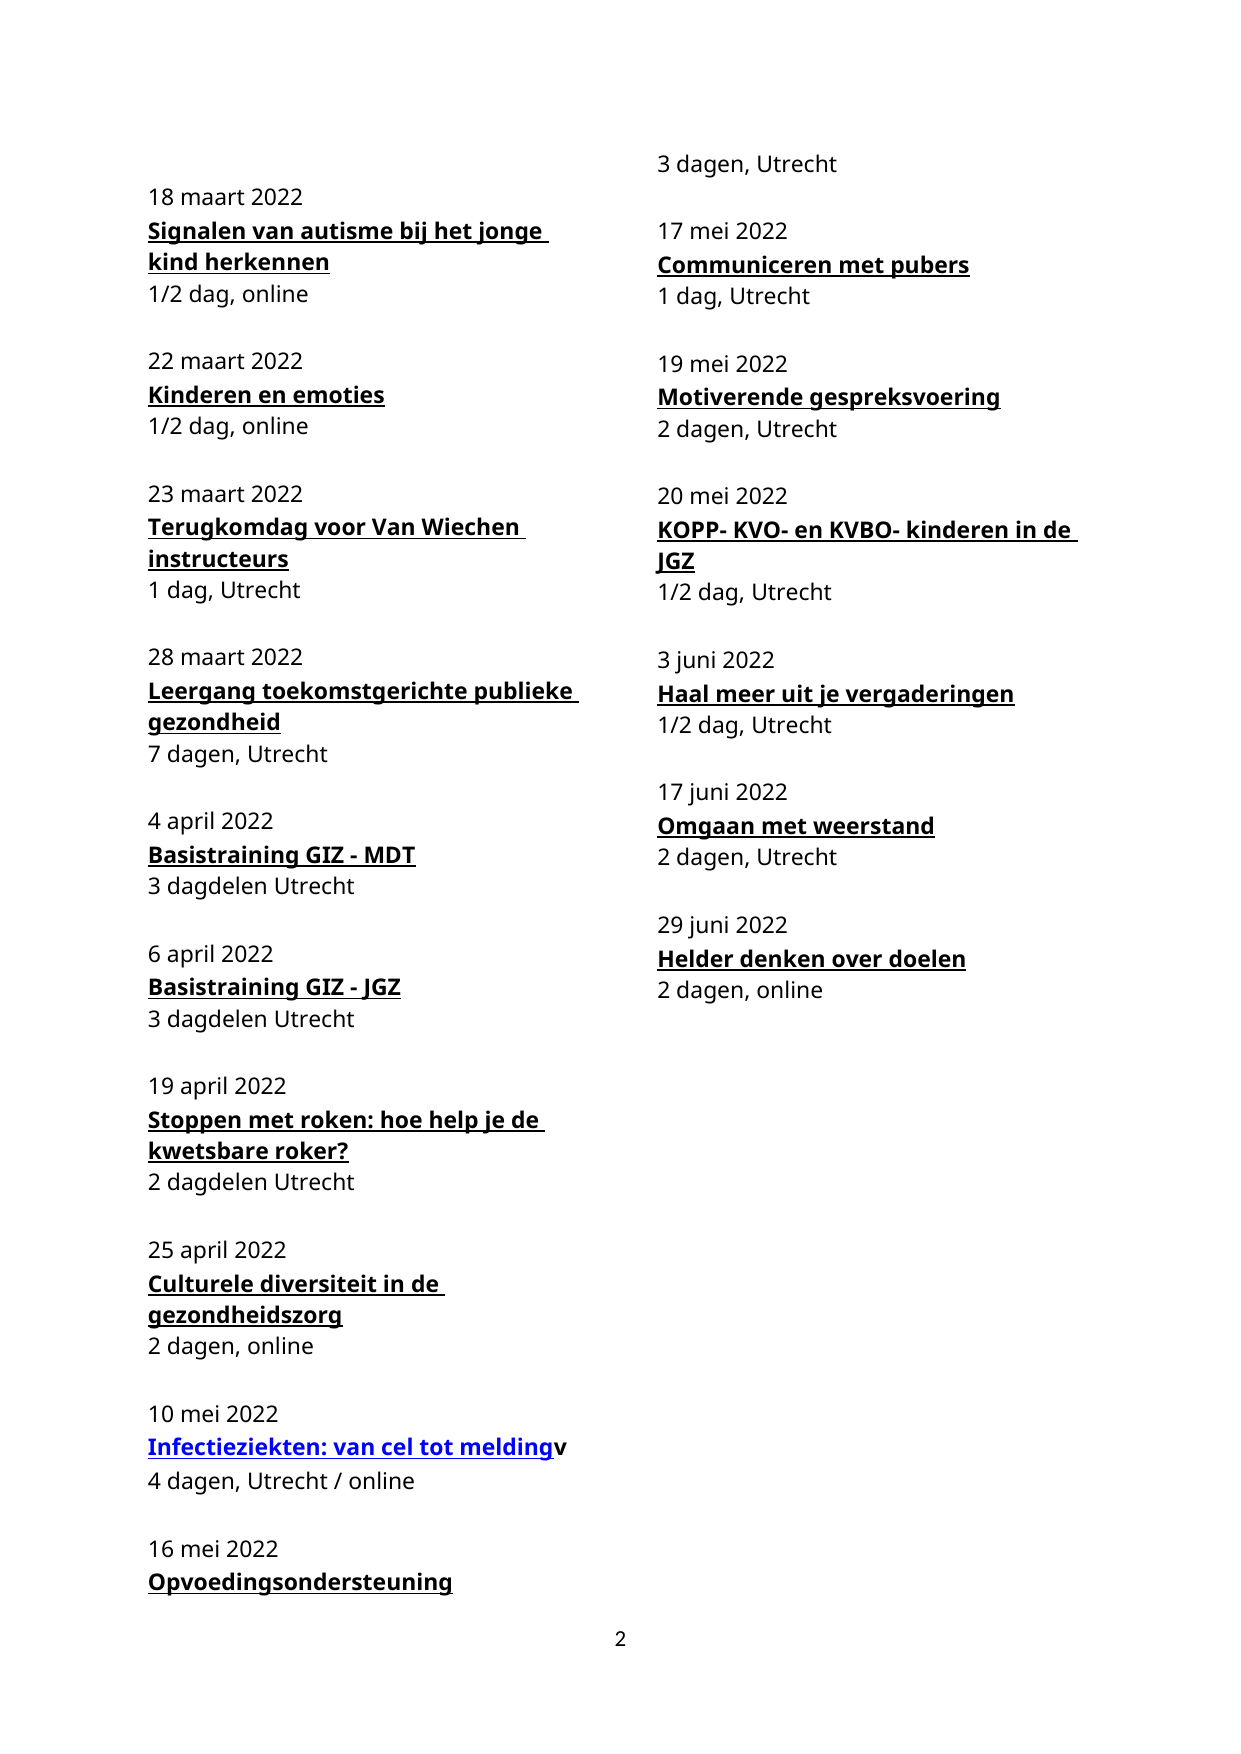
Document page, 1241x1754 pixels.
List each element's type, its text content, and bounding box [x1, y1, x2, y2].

text 19 april 2022 [148, 1070, 583, 1101]
text 25 april 2022 [148, 1234, 583, 1265]
text 3 juni 2022 [657, 644, 1093, 675]
text 23 maart 2022 [148, 478, 583, 509]
text 3 dagen, Utrecht [657, 148, 1093, 179]
text 1/2 dag, Utrecht [657, 576, 1093, 608]
text 1/2 dag, online [148, 410, 583, 441]
text 20 mei 2022 [657, 480, 1093, 511]
text 1 dag, Utrecht [657, 280, 1093, 311]
subtitle Stoppen met roken: hoe help je de kwetsbare roker? [148, 1104, 583, 1166]
text 3 dagdelen Utrecht [148, 1003, 583, 1034]
text 4 april 2022 [148, 805, 583, 836]
text 19 mei 2022 [657, 348, 1093, 379]
subtitle Haal meer uit je vergaderingen [657, 678, 1093, 709]
text 28 maart 2022 [148, 641, 583, 673]
subtitle Omgaan met weerstand [657, 810, 1093, 841]
subtitle Motiverende gespreksvoering [657, 381, 1093, 413]
text 1 dag, Utrecht [148, 574, 583, 605]
subtitle Kinderen en emoties [148, 379, 583, 410]
subtitle Opvoedingsondersteuning [148, 1566, 583, 1598]
text 1/2 dag, online [148, 278, 583, 309]
subtitle Terugkomdag voor Van Wiechen instructeurs [148, 511, 583, 574]
text 29 juni 2022 [657, 909, 1093, 940]
subtitle Basistraining GIZ - JGZ [148, 971, 583, 1003]
text 2 dagen, online [148, 1330, 583, 1361]
text 17 juni 2022 [657, 776, 1093, 808]
text 3 dagdelen Utrecht [148, 870, 583, 901]
subtitle Basistraining GIZ - MDT [148, 839, 583, 870]
text 2 dagen, Utrecht [657, 841, 1093, 873]
text 2 dagdelen Utrecht [148, 1166, 583, 1198]
text Infectieziekten: van cel tot meldingv [148, 1431, 583, 1463]
text 7 dagen, Utrecht [148, 738, 583, 769]
text 18 maart 2022 [148, 181, 583, 213]
subtitle Helder denken over doelen [657, 943, 1093, 974]
subtitle KOPP- KVO- en KVBO- kinderen in de JGZ [657, 514, 1093, 576]
text 1/2 dag, Utrecht [657, 709, 1093, 740]
subtitle Culturele diversiteit in de gezondheidszorg [148, 1268, 583, 1330]
subtitle Leergang toekomstgerichte publieke gezondheid [148, 675, 583, 738]
text 2 dagen, online [657, 974, 1093, 1005]
subtitle Signalen van autisme bij het jonge kind herkennen [148, 215, 583, 278]
text 22 maart 2022 [148, 345, 583, 376]
text 4 dagen, Utrecht / online [148, 1465, 583, 1496]
subtitle Communiceren met pubers [657, 249, 1093, 280]
text 10 mei 2022 [148, 1398, 583, 1429]
text 6 april 2022 [148, 938, 583, 969]
text 2 dagen, Utrecht [657, 413, 1093, 444]
text 16 mei 2022 [148, 1533, 583, 1564]
text 17 mei 2022 [657, 215, 1093, 246]
